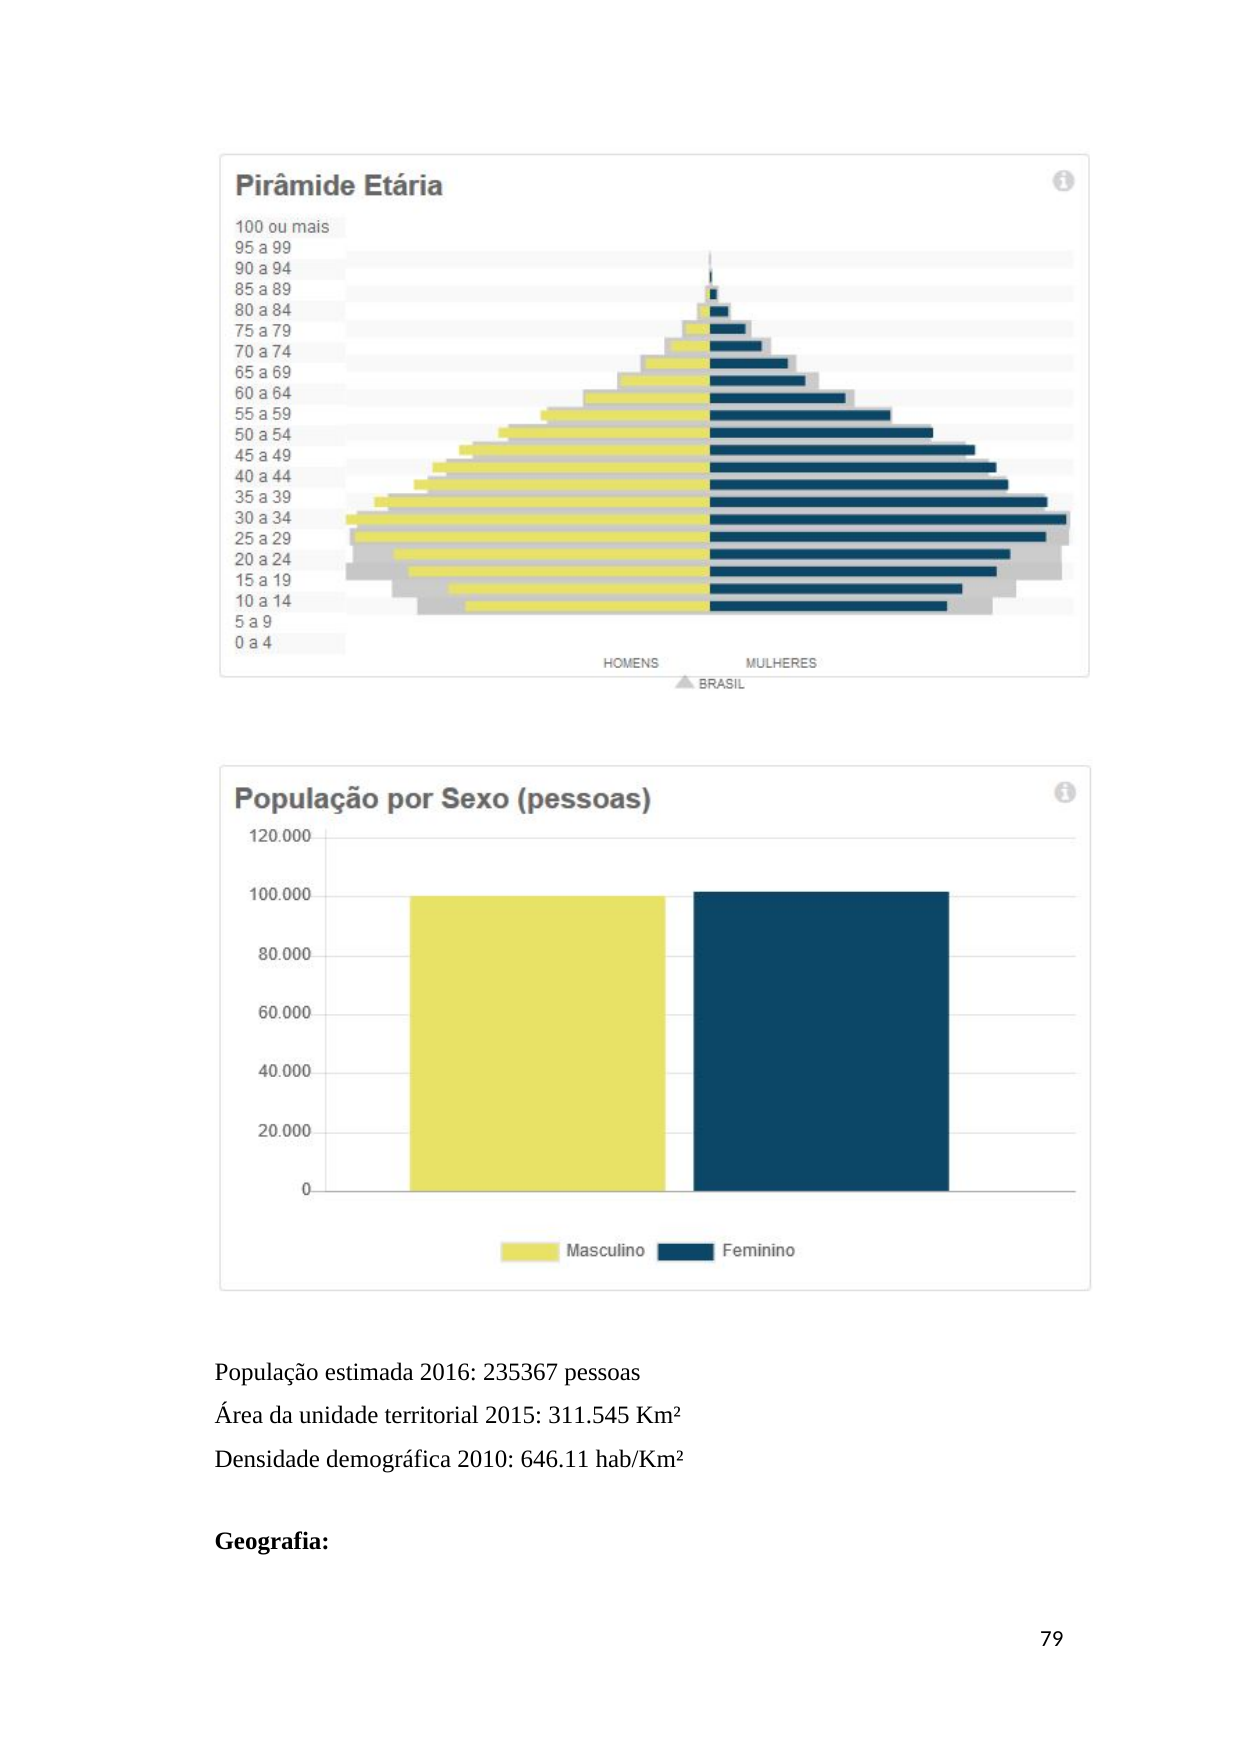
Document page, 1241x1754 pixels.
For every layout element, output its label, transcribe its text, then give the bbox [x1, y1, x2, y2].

text População estimada 2016: 235367 pessoas [214, 1357, 1063, 1386]
text Área da unidade territorial 2015: 311.545 Km² [214, 1401, 1063, 1429]
text Geografia: [214, 1526, 1063, 1555]
picture [214, 147, 1101, 704]
picture [214, 757, 1101, 1301]
text Densidade demográfica 2010: 646.11 hab/Km² [214, 1444, 1063, 1472]
